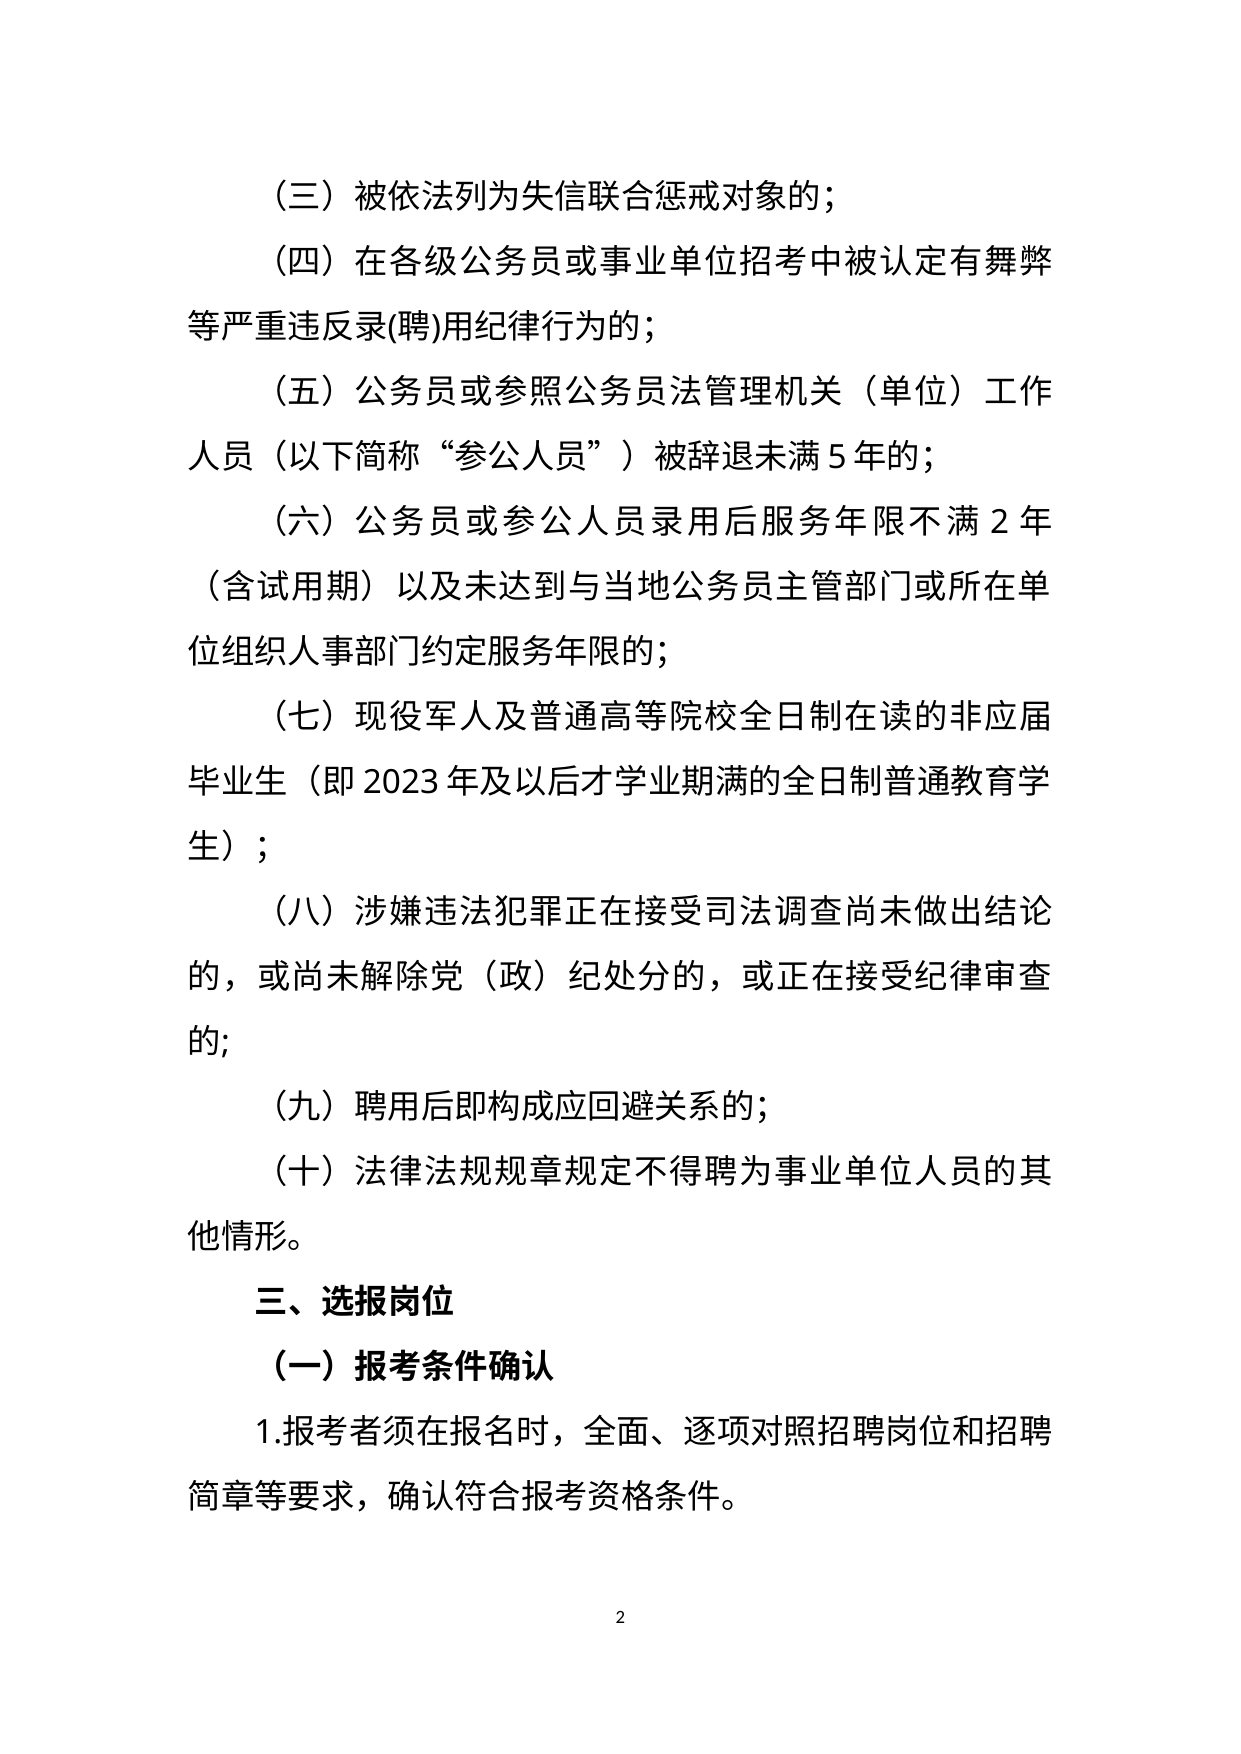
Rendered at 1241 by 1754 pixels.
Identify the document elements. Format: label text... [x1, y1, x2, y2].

list 聘用后即构成应回避关系的； [187, 1072, 1053, 1137]
list 现役军人及普通高等院校全日制在读的非应届毕业生（即2023年及以后才学业期满的全日制普通教育学生）； [187, 682, 1053, 877]
list 法律法规规章规定不得聘为事业单位人员的其他情形。 [187, 1137, 1053, 1267]
list 被依法列为失信联合惩戒对象的； [187, 162, 1053, 227]
text （一）报考条件确认 [187, 1332, 1053, 1397]
list 在各级公务员或事业单位招考中被认定有舞弊等严重违反录(聘)用纪律行为的； [187, 227, 1053, 357]
text 1.报考者须在报名时，全面、逐项对照招聘岗位和招聘简章等要求，确认符合报考资格条件。 [187, 1397, 1053, 1527]
list 公务员或参公人员录用后服务年限不满2年（含试用期）以及未达到与当地公务员主管部门或所在单位组织人事部门约定服务年限的； [187, 487, 1053, 682]
list 涉嫌违法犯罪正在接受司法调查尚未做出结论的，或尚未解除党（政）纪处分的，或正在接受纪律审查的; [187, 877, 1053, 1072]
list 选报岗位 [187, 1267, 1053, 1332]
list 公务员或参照公务员法管理机关（单位）工作人员（以下简称“参公人员”）被辞退未满5年的； [187, 357, 1053, 487]
